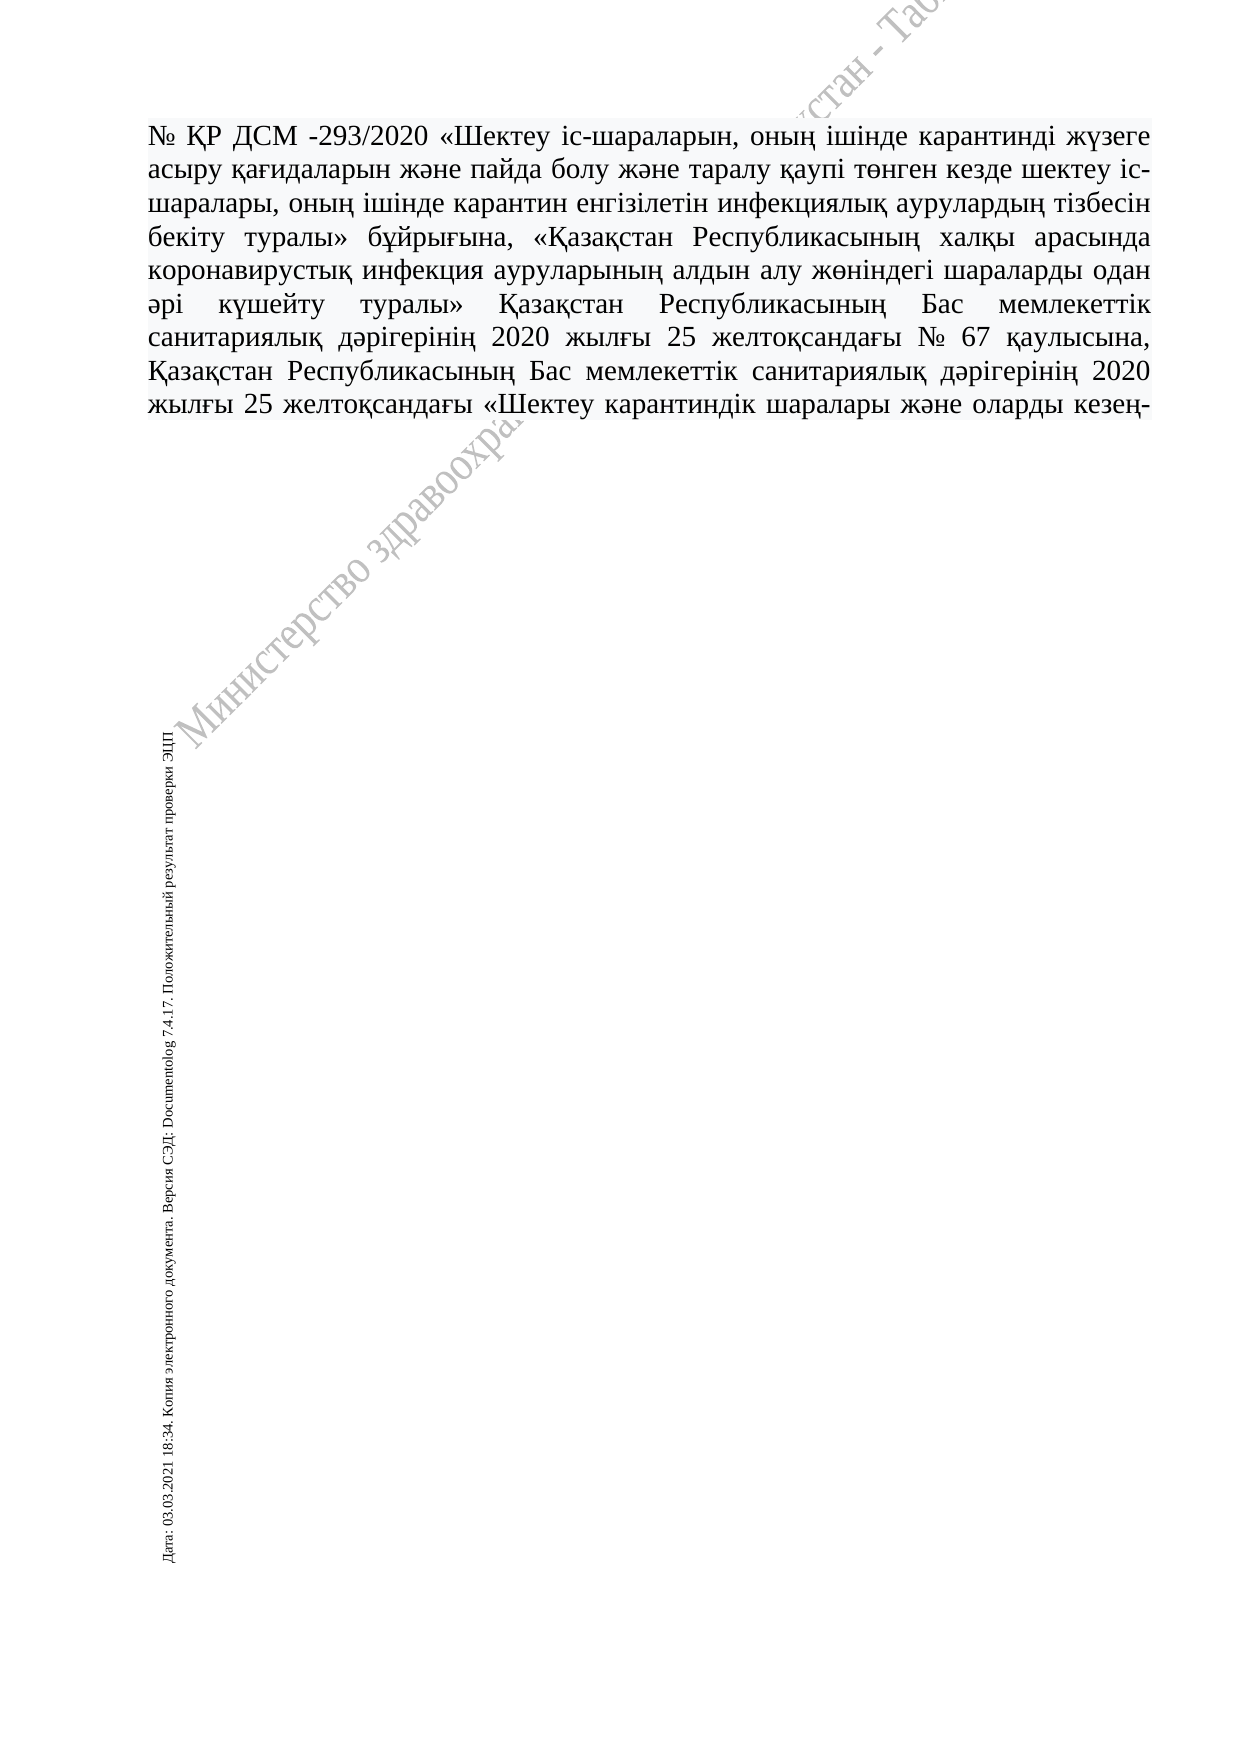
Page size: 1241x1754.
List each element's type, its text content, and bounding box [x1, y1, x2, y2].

text Мен, Нұр-Сұлтан қаласының Бас мемлекеттік санитариялық дәрігері С. С. Бейсенова, «Халық денсаулығы және денсаулық сақтау жүйесі туралы» Қазақстан Республикасы Кодексінің 9, 36, 102, 104, 107-баптарына, Қазақстан Республикасы Денсаулық сақтау министрінің 2020 жылғы 21 желтоқсандағы № ҚР ДСМ -293/2020 «Шектеу іс-шараларын, оның ішінде карантинді жүзеге асыру қағидаларын және пайда болу және таралу қаупі төнген кезде шектеу іс-шаралары, оның ішінде карантин енгізілетін инфекциялық аурулардың тізбесін бекіту туралы» бұйрығына, «Қазақстан Республикасының халқы арасында коронавирустық инфекция ауруларының алдын алу жөніндегі шараларды одан әрі күшейту туралы» Қазақстан Республикасының Бас мемлекеттік санитариялық дәрігерінің 2020 жылғы 25 желтоқсандағы № 67 қаулысына, Қазақстан Республикасының Бас мемлекеттік санитариялық дәрігерінің 2020 жылғы 25 желтоқсандағы «Шектеу карантиндік шаралары және оларды кезең-кезеңімен жеңілдету туралы» № 68 қаулысына, Қазақстан Республикасының Бас мемлекеттік санитарлық дәрігерінің 2021 жылғы 26 ақпандағы «Нұр-Сұлтан, Алматы және Қарағанды қалаларындағы кәсіпкерлік объектілерінде «Ashyq» мобильді қосымшасын енгізу бойынша пилотты өткізу туралы» № 7 қаулысы, «Қазақстан Республикасының Бас мемлекеттік санитариялық дәрігерінің қаулыларына өзгерістер мен толықтырулар енгізу туралы» Қазақстан Республикасының Бас мемлекеттік санитариялық дәрігерінің 2021 жылғы 27 ақпандағы № 9 қаулысына сәйкес, тұрғындар арасында коронавирустық инфекцияның тіркелуінің төмендеуін ескере отырып, ҚАУЛЫ ЕТЕМІН: [148, 118, 1152, 420]
